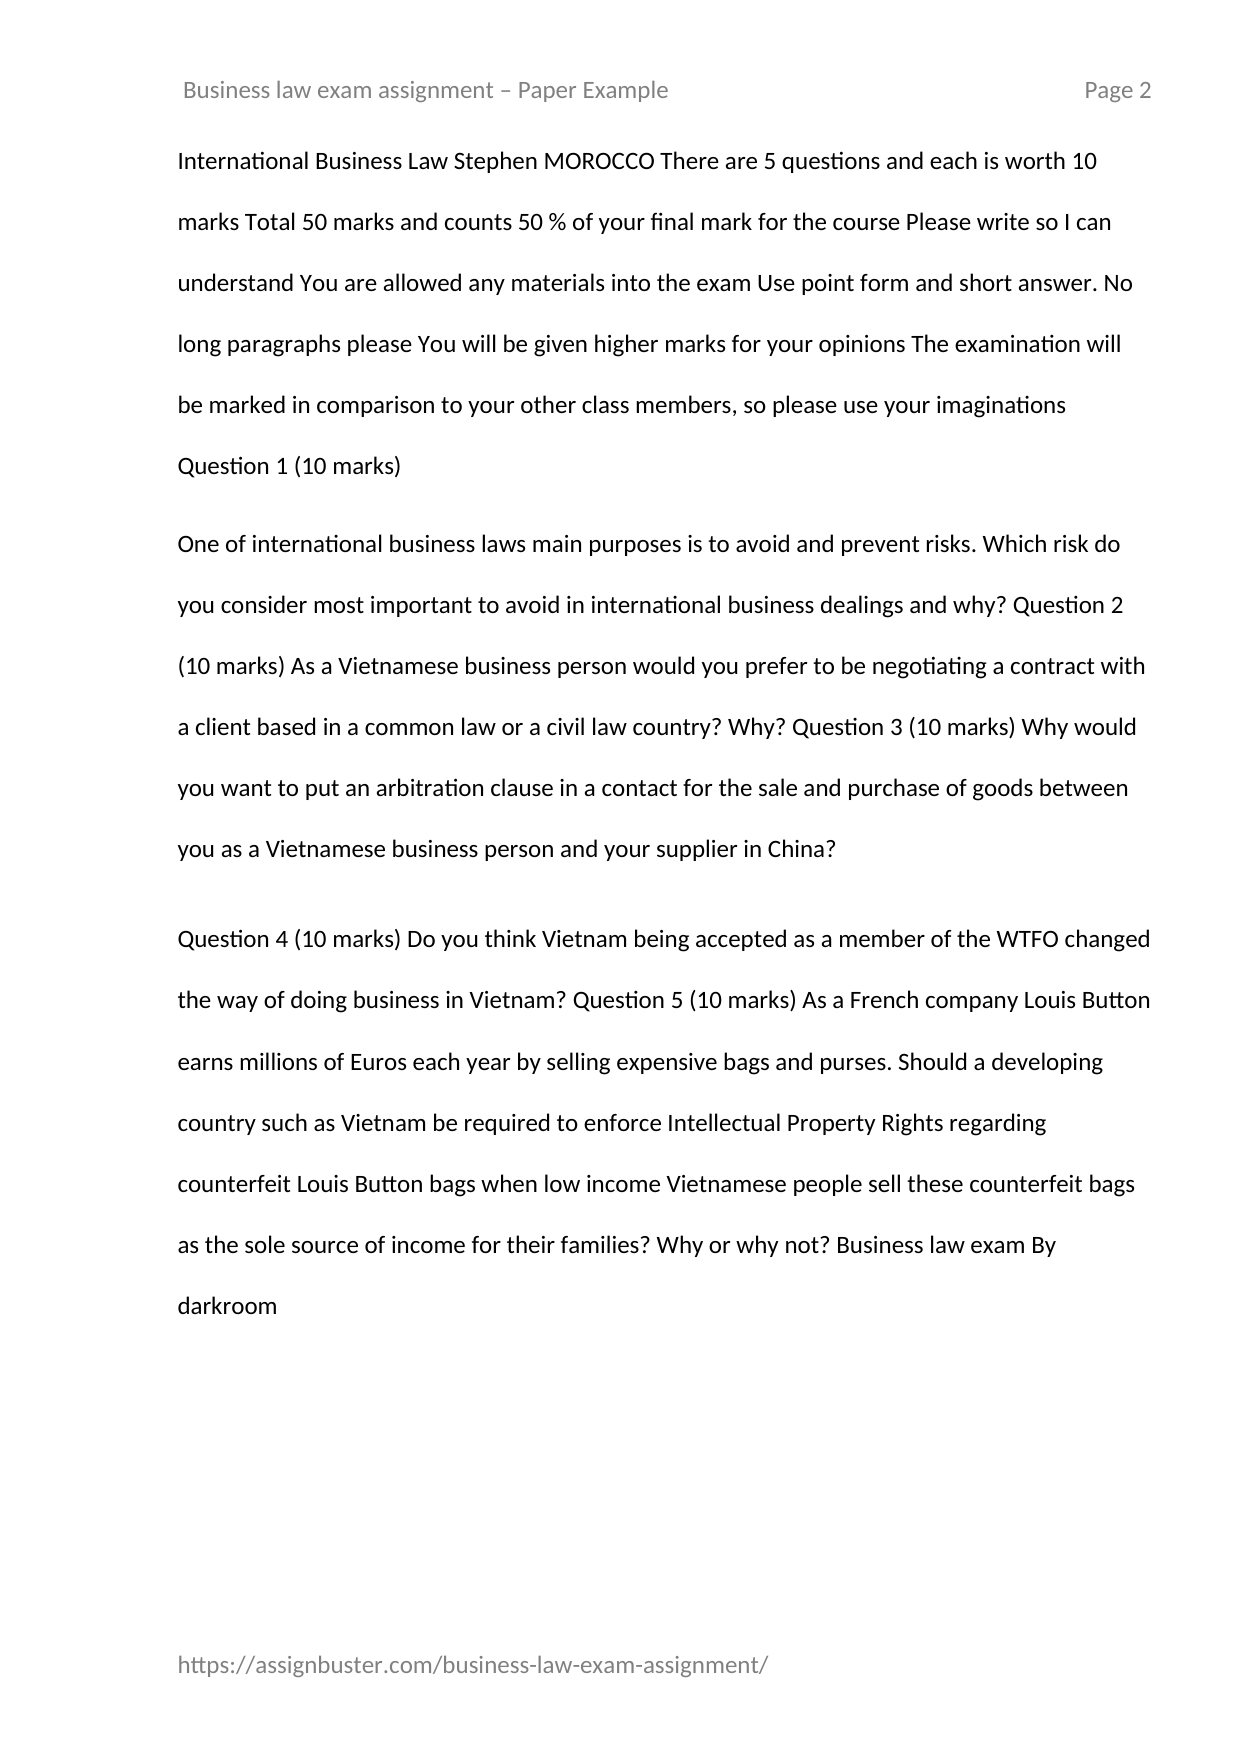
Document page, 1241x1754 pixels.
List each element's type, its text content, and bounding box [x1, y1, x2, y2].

text Question 4 (10 marks) Do you think Vietnam being accepted as a member of the WTFO changed the way of doing business in Vietnam? Question 5 (10 marks) As a French company Louis Button earns millions of Euros each year by selling expensive bags and purses. Should a developing country such as Vietnam be required to enforce Intellectual Property Rights regarding counterfeit Louis Button bags when low income Vietnamese people sell these counterfeit bags as the sole source of income for their families? Why or why not? Business law exam By darkroom [177, 924, 1152, 1320]
text One of international business laws main purposes is to avoid and prevent risks. Which risk do you consider most important to avoid in international business dealings and why? Question 2 (10 marks) As a Vietnamese business person would you prefer to be negotiating a contract with a client based in a common law or a civil law country? Why? Question 3 (10 marks) Why would you want to put an arbitration clause in a contact for the sale and purchase of goods between you as a Vietnamese business person and your supplier in China? [177, 528, 1152, 864]
text International Business Law Stephen MOROCCO There are 5 questions and each is worth 10 marks Total 50 marks and counts 50 % of your final mark for the course Please write so I can understand You are allowed any materials into the exam Use point form and short answer. No long paragraphs please You will be given higher marks for your opinions The examination will be marked in comparison to your other class members, so please use your imaginations Question 1 (10 marks) [177, 145, 1152, 481]
